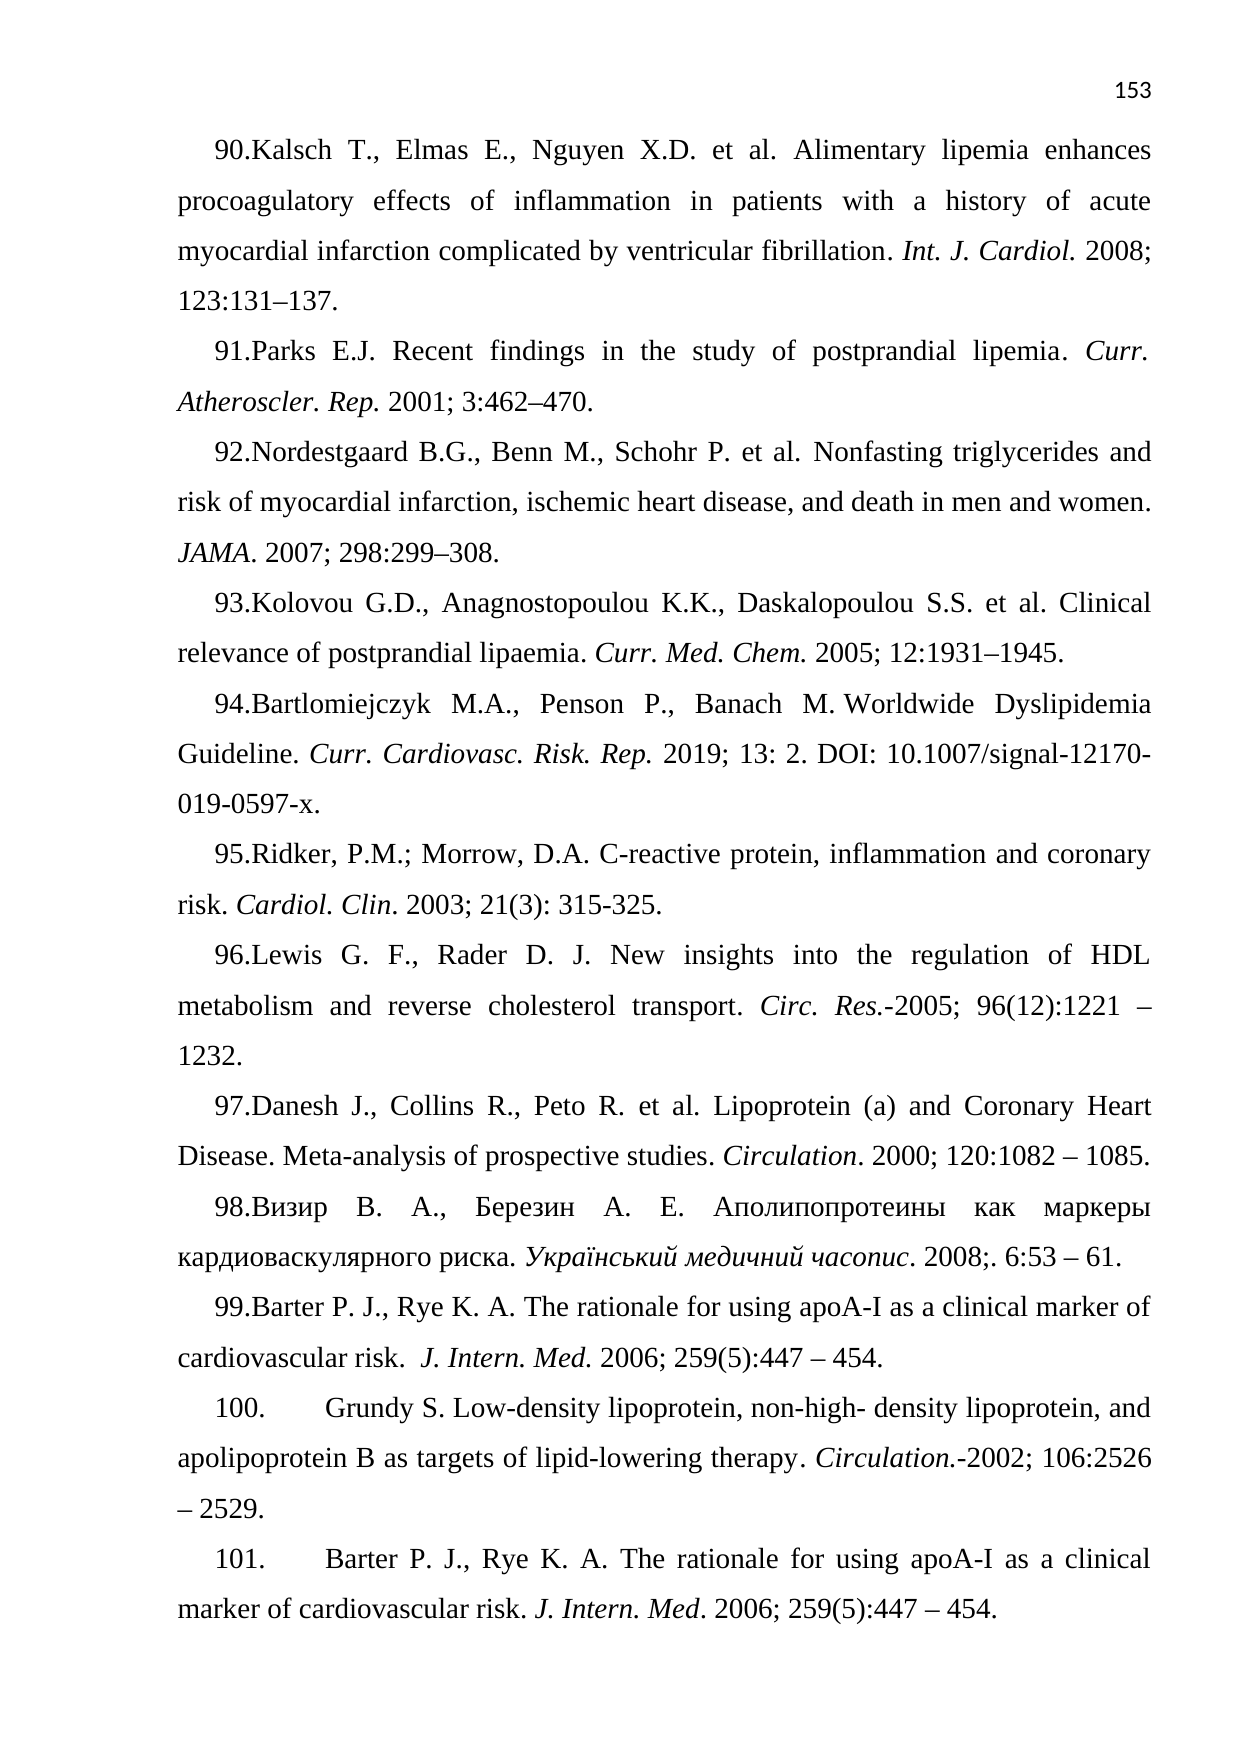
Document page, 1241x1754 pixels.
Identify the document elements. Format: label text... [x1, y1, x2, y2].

list Parks E.J. Recent findings in the study of postprandial lipemia. Curr. Atheroscler. Rep. 2001; 3:462–470. [177, 333, 1152, 417]
list Barter P. J., Rye K. A. The rationale for using apoA-I as a clinical marker of cardiovascular risk. J. Intern. Med. 2006; 259(5):447 – 454. [177, 1541, 1152, 1625]
list Bartlomiejczyk M.A., Penson P., Banach M. Worldwide Dyslipidemia Guideline. Curr. Cardiovasc. Risk. Rep. 2019; 13: 2. DOI: 10.1007/signal-12170-019-0597-x. [177, 686, 1152, 820]
list Nordestgaard B.G., Benn M., Schohr P. et al. Nonfasting triglycerides and risk of myocardial infarction, ischemic heart disease, and death in men and women. JAMA. 2007; 298:299–308. [177, 434, 1152, 568]
list Kalsch T., Elmas E., Nguyen X.D. et al. Alimentary lipemia enhances procoagulatory effects of inflammation in patients with a history of acute myocardial infarction complicated by ventricular fibrillation. Int. J. Cardiol. 2008; 123:131–137. [177, 132, 1152, 317]
list Barter P. J., Rye K. A. The rationale for using apoA-I as a clinical marker of cardiovascular risk. J. Intern. Med. 2006; 259(5):447 – 454. [177, 1289, 1152, 1373]
list Kolovou G.D., Anagnostopoulou K.K., Daskalopoulou S.S. et al. Clinical relevance of postprandial lipaemia. Curr. Med. Chem. 2005; 12:1931–1945. [177, 585, 1152, 669]
list Визир В. А., Березин А. Е. Аполипопротеины как маркеры кардиоваскулярного риска. Український медичний часопис. 2008;. 6:53 – 61. [177, 1189, 1152, 1273]
list Ridker, P.M.; Morrow, D.A. C-reactive protein, inflammation and coronary risk. Cardiol. Clin. 2003; 21(3): 315-325. [177, 837, 1152, 921]
list Danesh J., Collins R., Peto R. et al. Lipoprotein (a) and Сoronary Heart Disease. Meta-analysis of prospective studies. Circulation. 2000; 120:1082 – 1085. [177, 1088, 1152, 1172]
list Grundy S. Low-density lipoprotein, non-high- density lipoprotein, and apolipoprotein B as targets of lipid-lowering therapy. Circulation.-2002; 106:2526 – 2529. [177, 1390, 1152, 1524]
list Lewis G. F., Rader D. J. New insights into the regulation of HDL metabolism and reverse cholesterol transport. Circ. Res.-2005; 96(12):1221 – 1232. [177, 937, 1152, 1071]
